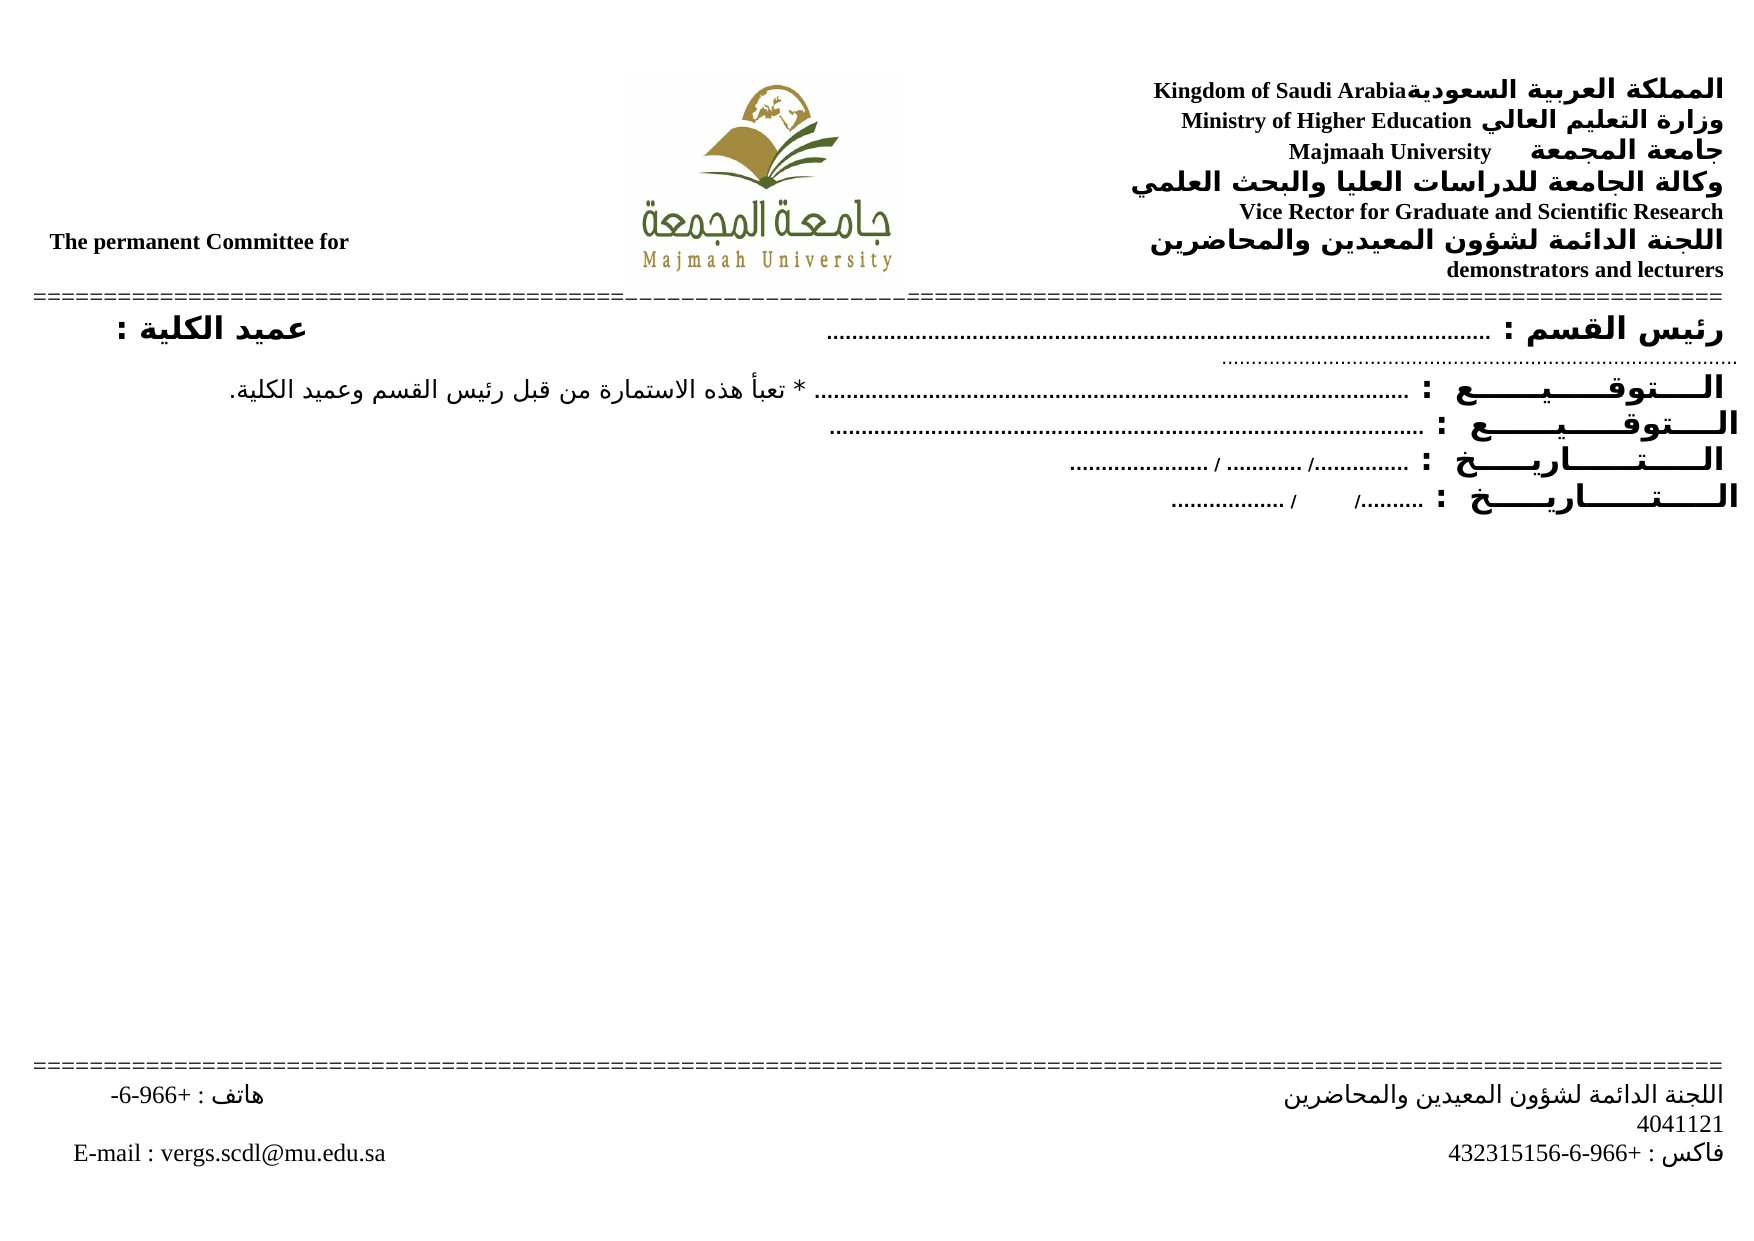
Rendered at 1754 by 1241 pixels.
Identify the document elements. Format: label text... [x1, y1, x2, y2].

text رئيس القسم : ......................................................................................................... عميد الكلية : ....................................................................................... [29, 311, 1739, 369]
text الــــتوقـــــيــــــع : .............................................................................................. * تعبأ هذه الاستمارة من قبل رئيس القسم وعميد الكلية. الــــتوقـــــيــــــع : .............................................................................................. [29, 369, 1739, 442]
text الـــــتــــــاريـــــخ : .............../ ............ / ...................... الـــــتــــــاريـــــخ : ........../ / .................. [29, 442, 1739, 514]
picture [624, 67, 909, 296]
